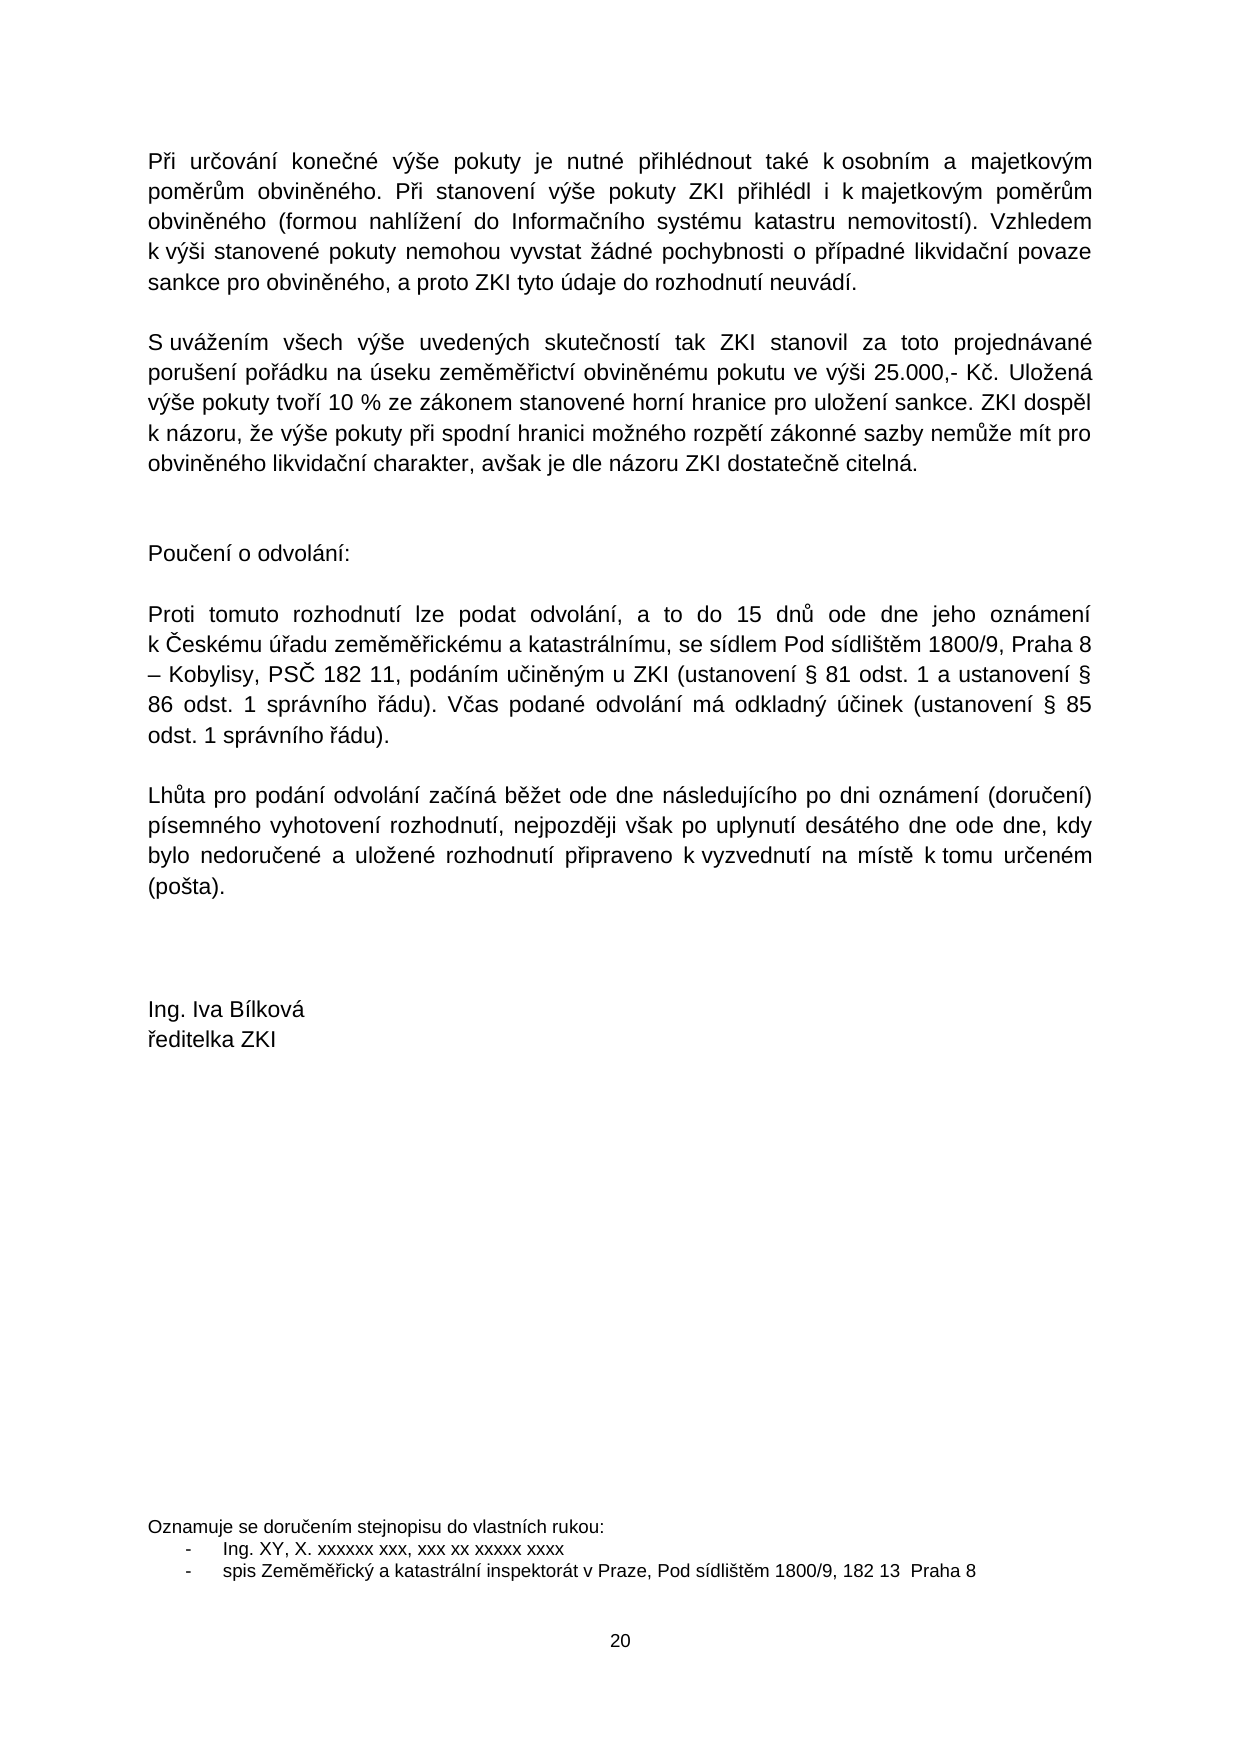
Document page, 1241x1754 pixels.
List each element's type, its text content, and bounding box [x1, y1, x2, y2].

text Oznamuje se doručením stejnopisu do vlastních rukou: [148, 1516, 1093, 1538]
list spis Zeměměřický a katastrální inspektorát v Praze, Pod sídlištěm 1800/9, 182 13 Praha 8 [185, 1559, 1093, 1581]
text Poučení o odvolání: [148, 540, 1093, 567]
list Ing. XY, X. xxxxxx xxx, xxx xx xxxxx xxxx [185, 1538, 1093, 1559]
text Lhůta pro podání odvolání začíná běžet ode dne následujícího po dni oznámení (doručení) písemného vyhotovení rozhodnutí, nejpozději však po uplynutí desátého dne ode dne, kdy bylo nedoručené a uložené rozhodnutí připraveno k vyzvednutí na místě k tomu určeném (pošta). [148, 782, 1093, 899]
text S uvážením všech výše uvedených skutečností tak ZKI stanovil za toto projednávané porušení pořádku na úseku zeměměřictví obviněnému pokutu ve výši 25.000,- Kč. Uložená výše pokuty tvoří 10 % ze zákonem stanovené horní hranice pro uložení sankce. ZKI dospěl k názoru, že výše pokuty při spodní hranici možného rozpětí zákonné sazby nemůže mít pro obviněného likvidační charakter, avšak je dle názoru ZKI dostatečně citelná. [148, 329, 1093, 476]
title Při určování konečné výše pokuty je nutné přihlédnout také k osobním a majetkovým poměrům obviněného. Při stanovení výše pokuty ZKI přihlédl i k majetkovým poměrům obviněného (formou nahlížení do Informačního systému katastru nemovitostí). Vzhledem k výši stanovené pokuty nemohou vyvstat žádné pochybnosti o případné likvidační povaze sankce pro obviněného, a proto ZKI tyto údaje do rozhodnutí neuvádí. [148, 148, 1093, 295]
text ředitelka ZKI [148, 1026, 1093, 1052]
text Proti tomuto rozhodnutí lze podat odvolání, a to do 15 dnů ode dne jeho oznámení k Českému úřadu zeměměřickému a katastrálnímu, se sídlem Pod sídlištěm 1800/9, Praha 8 – Kobylisy, PSČ 182 11, podáním učiněným u ZKI (ustanovení § 81 odst. 1 a ustanovení § 86 odst. 1 správního řádu). Včas podané odvolání má odkladný účinek (ustanovení § 85 odst. 1 správního řádu). [148, 601, 1093, 748]
text Ing. Iva Bílková [148, 996, 1093, 1022]
